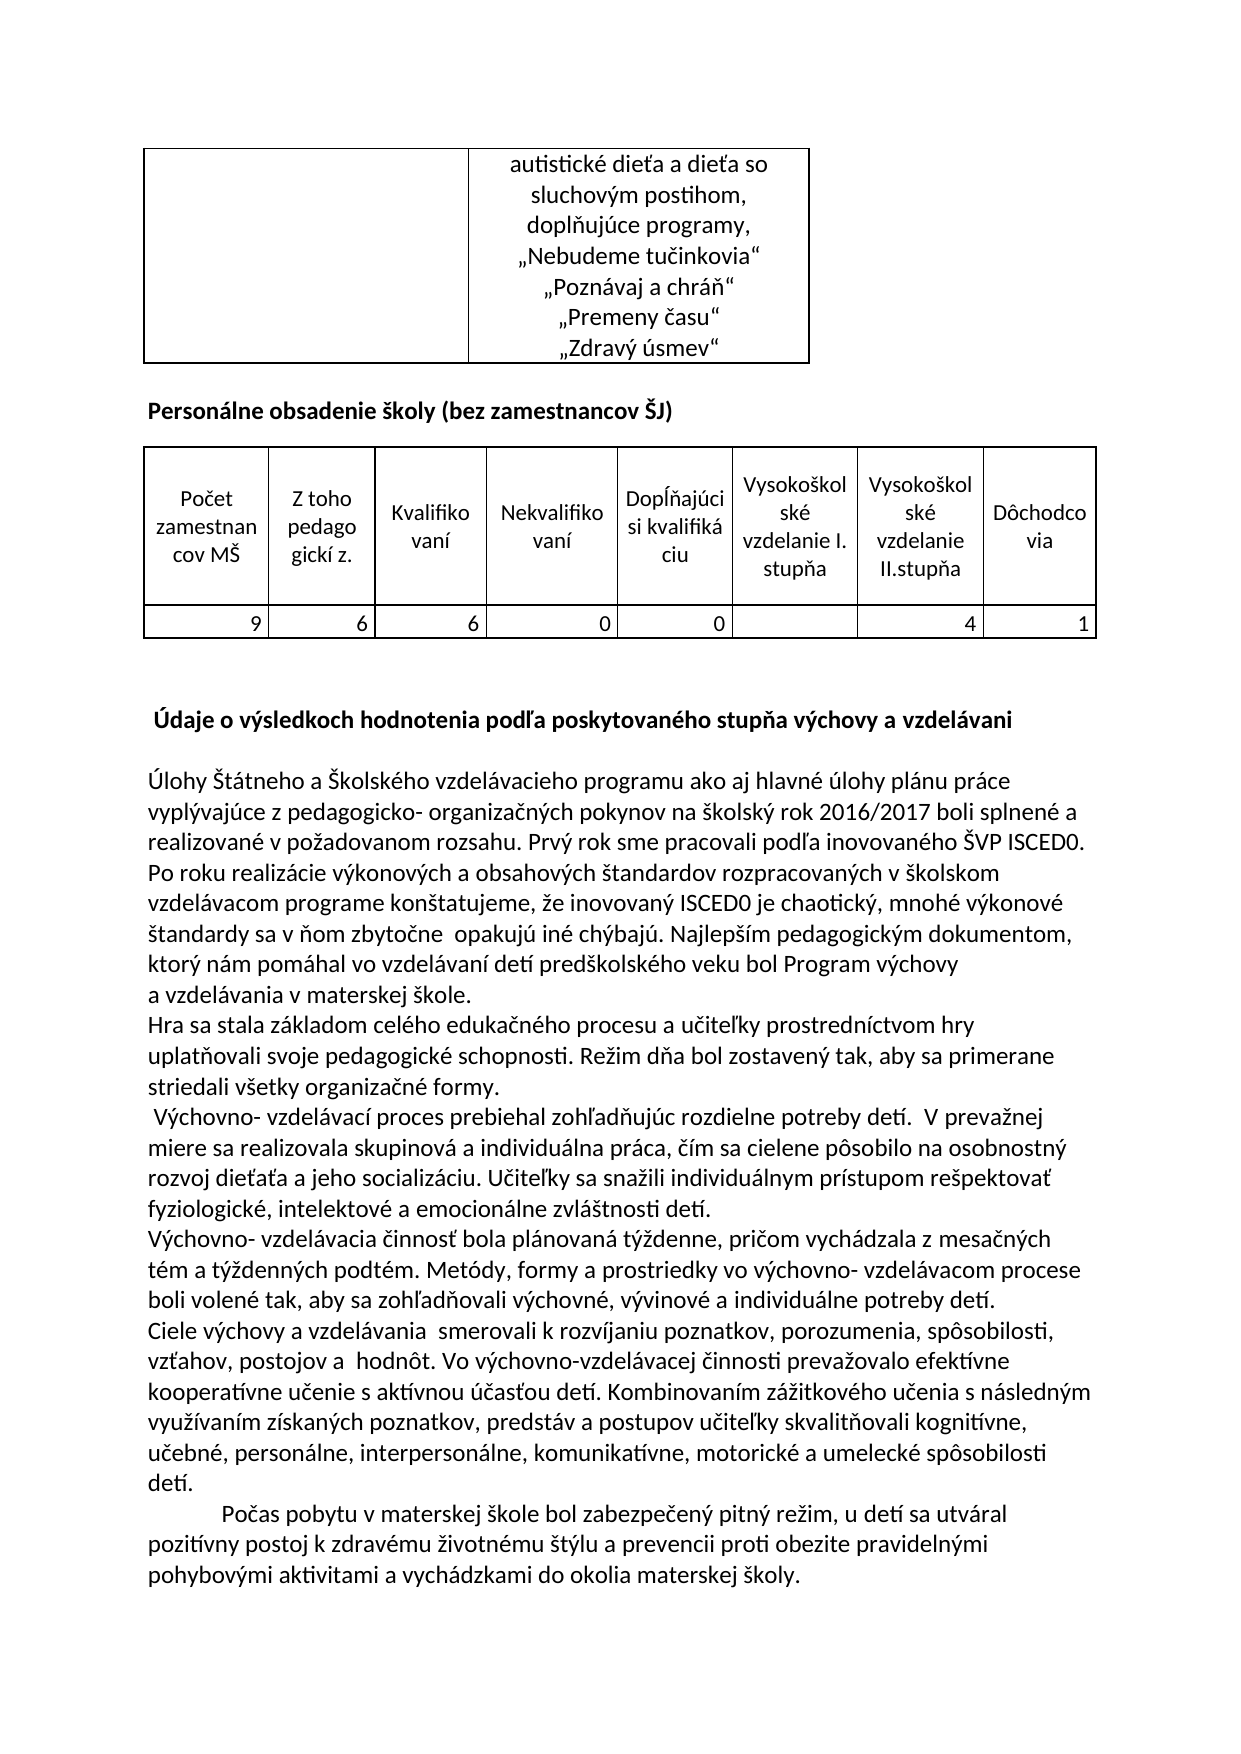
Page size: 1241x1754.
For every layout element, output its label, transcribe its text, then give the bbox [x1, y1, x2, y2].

table_cell 6 [269, 606, 374, 637]
table_header Vysokoškolské vzdelanie I. stupňa [733, 448, 857, 604]
table_header Nekvalifiko vaní [487, 448, 617, 604]
table_header Z toho pedago gickí z. [269, 448, 374, 604]
text Personálne obsadenie školy (bez zamestnancov ŠJ) [148, 395, 1093, 425]
table_header Kvalifiko vaní [376, 448, 486, 604]
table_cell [469, 149, 808, 362]
text Výchovno- vzdelávací proces prebiehal zohľadňujúc rozdielne potreby detí. V prevažnej miere sa realizovala skupinová a individuálna práca, čím sa cielene pôsobilo na osobnostný rozvoj dieťaťa a jeho socializáciu. Učiteľky sa snažili individuálnym prístupom rešpektovať fyziologické, intelektové a emocionálne zvláštnosti detí. [148, 1101, 1093, 1223]
text Údaje o výsledkoch hodnotenia podľa poskytovaného stupňa výchovy a vzdelávani [148, 704, 1093, 735]
table_header Počet zamestnan cov MŠ [145, 448, 268, 604]
text Hra sa stala základom celého edukačného procesu a učiteľky prostredníctvom hry uplatňovali svoje pedagogické schopnosti. Režim dňa bol zostavený tak, aby sa primerane striedali všetky organizačné formy. [148, 1010, 1093, 1101]
table_cell 0 [487, 606, 617, 637]
table_header Dopĺňajúci si kvalifiká ciu [618, 448, 732, 604]
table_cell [145, 149, 468, 362]
table_cell 6 [376, 606, 486, 637]
text Ciele výchovy a vzdelávania smerovali k rozvíjaniu poznatkov, porozumenia, spôsobilosti, vzťahov, postojov a hodnôt. Vo výchovno-vzdelávacej činnosti prevažovalo efektívne kooperatívne učenie s aktívnou účasťou detí. Kombinovaním zážitkového učenia s následným využívaním získaných poznatkov, predstáv a postupov učiteľky skvalitňovali kognitívne, učebné, personálne, interpersonálne, komunikatívne, motorické a umelecké spôsobilosti detí. [148, 1315, 1093, 1498]
table_cell [733, 606, 857, 637]
table_header Dôchodco via [984, 448, 1095, 604]
text Výchovno- vzdelávacia činnosť bola plánovaná týždenne, pričom vychádzala z mesačných tém a týždenných podtém. Metódy, formy a prostriedky vo výchovno- vzdelávacom procese boli volené tak, aby sa zohľadňovali výchovné, vývinové a individuálne potreby detí. [148, 1223, 1093, 1315]
table_cell 9 [145, 606, 268, 637]
table_header Vysokoškolské vzdelanie II.stupňa [858, 448, 983, 604]
table_cell 0 [618, 606, 732, 637]
text Úlohy Štátneho a Školského vzdelávacieho programu ako aj hlavné úlohy plánu práce vyplývajúce z pedagogicko- organizačných pokynov na školský rok 2016/2017 boli splnené a realizované v požadovanom rozsahu. Prvý rok sme pracovali podľa inovovaného ŠVP ISCED0. Po roku realizácie výkonových a obsahových štandardov rozpracovaných v školskom vzdelávacom programe konštatujeme, že inovovaný ISCED0 je chaotický, mnohé výkonové štandardy sa v ňom zbytočne opakujú iné chýbajú. Najlepším pedagogickým dokumentom, ktorý nám pomáhal vo vzdelávaní detí predškolského veku bol Program výchovy a vzdelávania v materskej škole. [148, 766, 1093, 1010]
table_cell 4 [858, 606, 983, 637]
text Počas pobytu v materskej škole bol zabezpečený pitný režim, u detí sa utváral pozitívny postoj k zdravému životnému štýlu a prevencii proti obezite pravidelnými pohybovými aktivitami a vychádzkami do okolia materskej školy. [148, 1498, 1093, 1589]
table_cell 1 [984, 606, 1095, 637]
